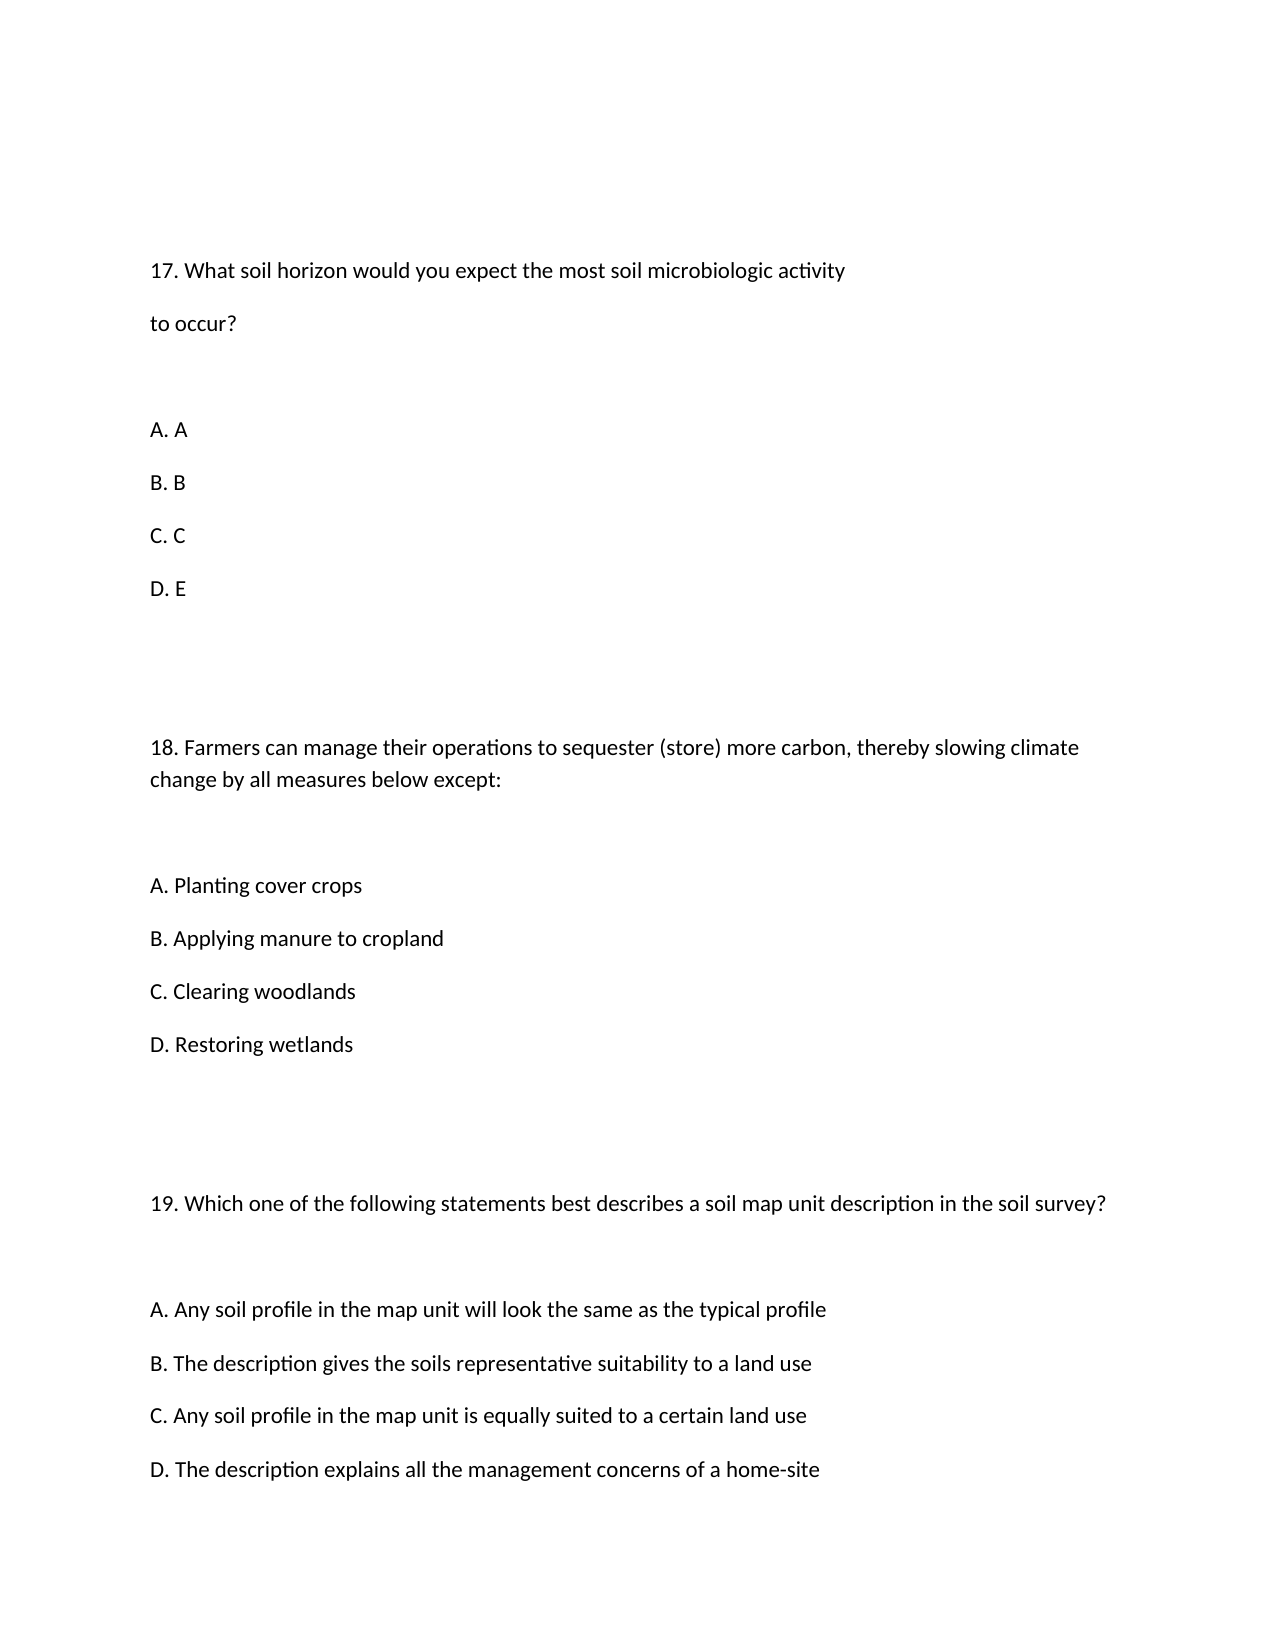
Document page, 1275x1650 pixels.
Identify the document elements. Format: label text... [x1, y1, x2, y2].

text A. Any soil profile in the map unit will look the same as the typical profile [150, 1296, 1125, 1324]
text B. Applying manure to cropland [150, 924, 1125, 952]
text D. E [150, 574, 1125, 602]
text 19. Which one of the following statements best describes a soil map unit description in the soil survey? [150, 1189, 1125, 1218]
text to occur? [150, 309, 1125, 337]
text C. Clearing woodlands [150, 977, 1125, 1006]
text D. Restoring wetlands [150, 1031, 1125, 1058]
text B. B [150, 468, 1125, 496]
text A. Planting cover crops [150, 871, 1125, 899]
text C. Any soil profile in the map unit is equally suited to a certain land use [150, 1402, 1125, 1430]
text 18. Farmers can manage their operations to sequester (store) more carbon, thereby slowing climate change by all measures below except: [150, 733, 1125, 793]
text 17. What soil horizon would you expect the most soil microbiologic activity [150, 256, 1125, 284]
text D. The description explains all the management concerns of a home-site [150, 1455, 1125, 1483]
text C. C [150, 521, 1125, 549]
text B. The description gives the soils representative suitability to a land use [150, 1349, 1125, 1377]
text A. A [150, 415, 1125, 443]
